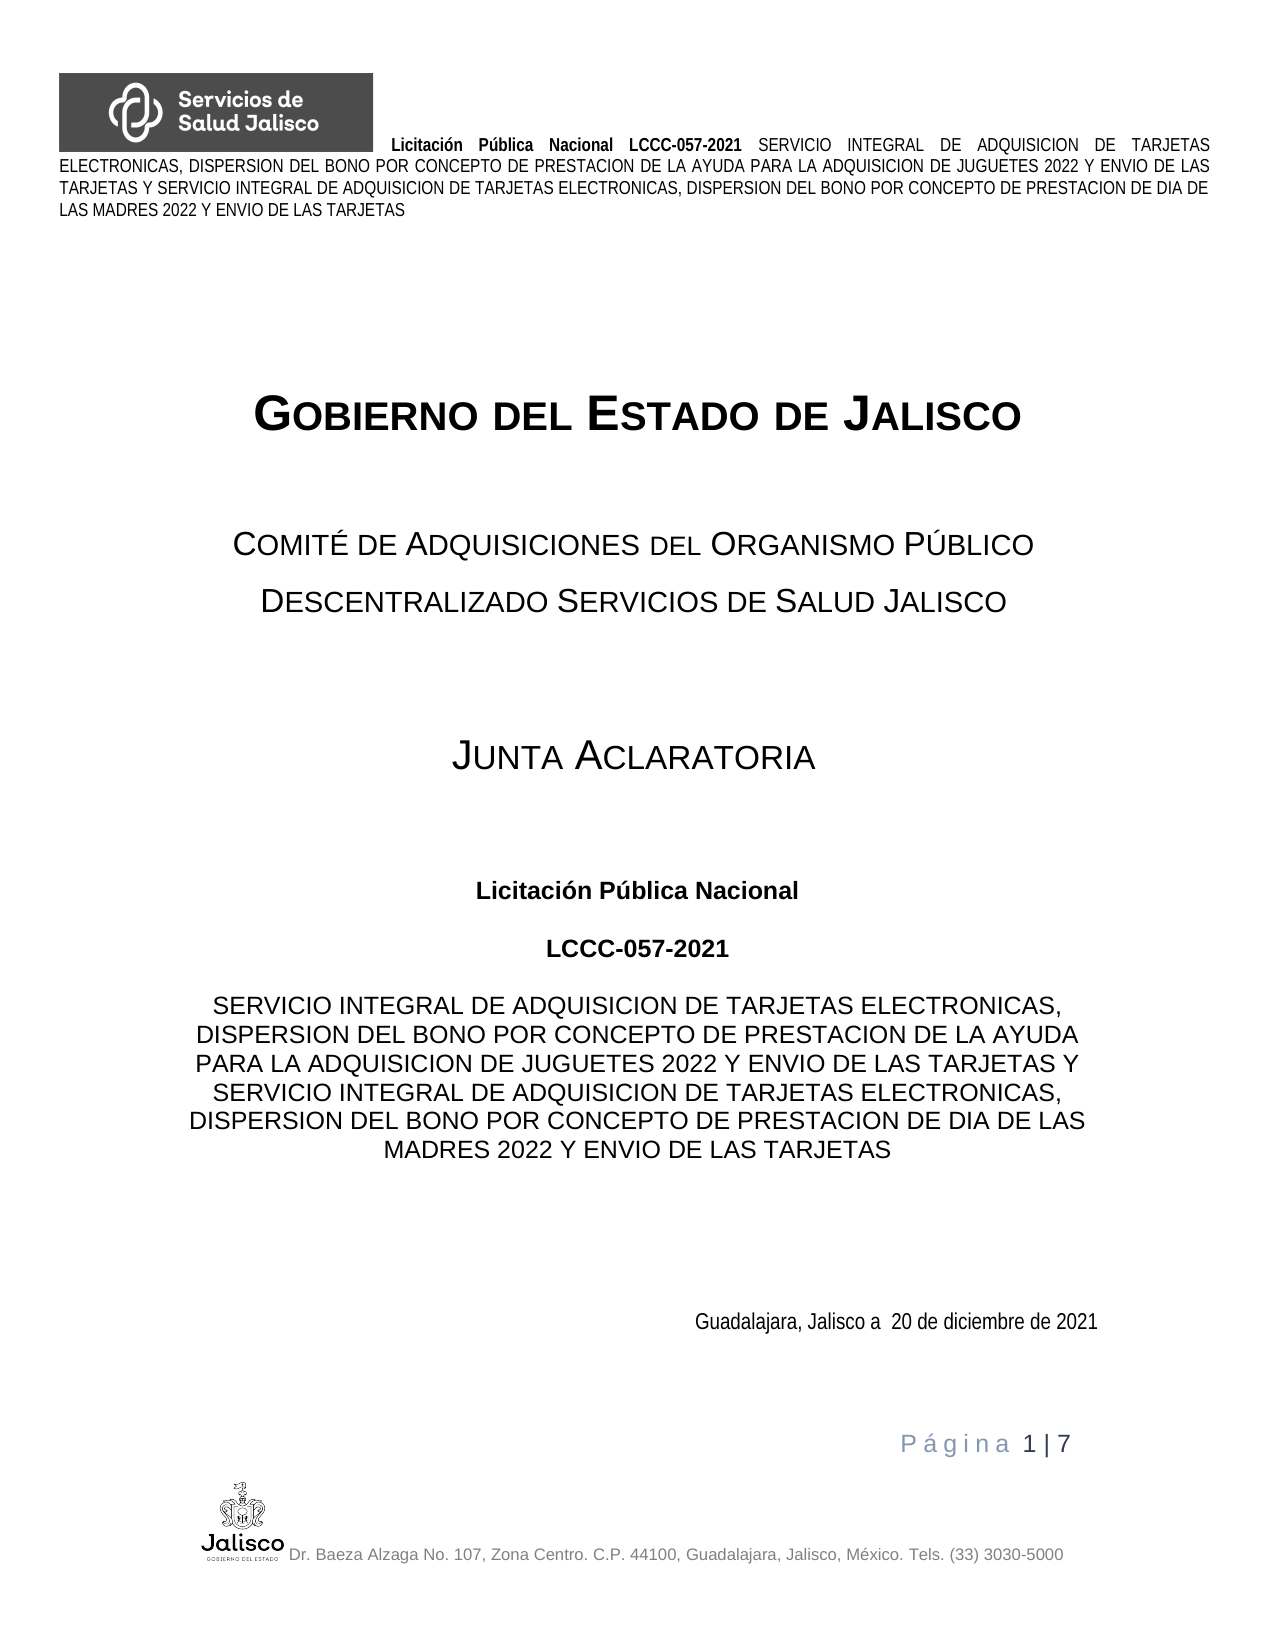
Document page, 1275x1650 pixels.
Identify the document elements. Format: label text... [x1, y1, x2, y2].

text SERVICIO INTEGRAL DE ADQUISICION DE TARJETAS ELECTRONICAS, DISPERSION DEL BONO POR CONCEPTO DE PRESTACION DE LA AYUDA PARA LA ADQUISICION DE JUGUETES 2022 Y ENVIO DE LAS TARJETAS Y SERVICIO INTEGRAL DE ADQUISICION DE TARJETAS ELECTRONICAS, DISPERSION DEL BONO POR CONCEPTO DE PRESTACION DE DIA DE LAS MADRES 2022 Y ENVIO DE LAS TARJETAS [177, 991, 1098, 1164]
text Junta Aclaratoria [177, 731, 1090, 779]
text LCCC-057-2021 [177, 934, 1098, 963]
picture [59, 73, 374, 152]
text COMITÉ DE ADQUISICIONES del ORGANISMO PÚBLICO DESCENTRALIZADO SERVICIOS DE SALUD JALISCO [177, 524, 1090, 620]
picture [201, 1482, 284, 1561]
text Licitación Pública Nacional [177, 876, 1098, 905]
text Guadalajara, Jalisco a [177, 1308, 1098, 1334]
text Gobierno del Estado de Jalisco [177, 383, 1098, 440]
